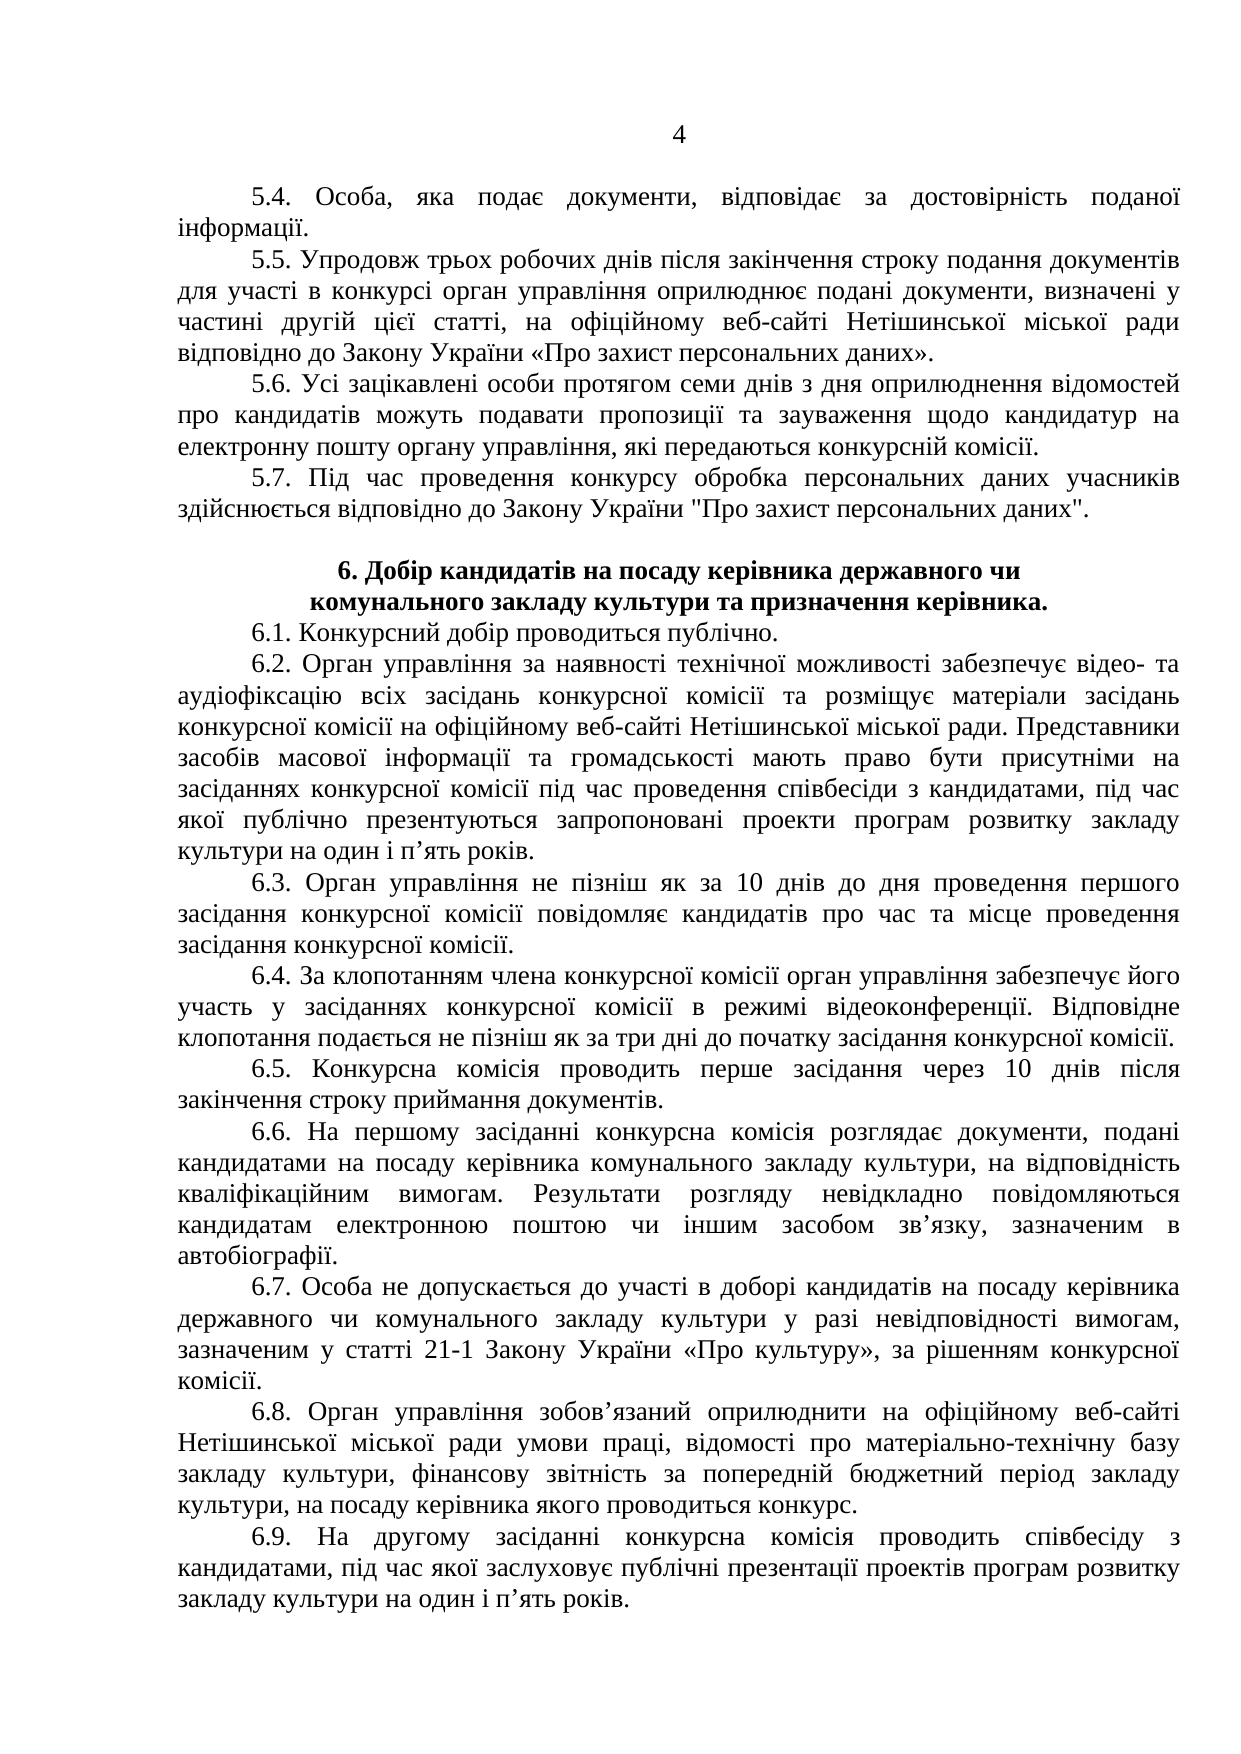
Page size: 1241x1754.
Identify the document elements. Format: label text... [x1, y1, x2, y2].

text комунального закладу культури та призначення керівника. [177, 585, 1181, 616]
text 6.6. На першому засіданні конкурсна комісія розглядає документи, подані кандидатами на посаду керівника комунального закладу культури, на відповідність кваліфікаційним вимогам. Результати розгляду невідкладно повідомляються кандидатам електронною поштою чи іншим засобом зв’язку, зазначеним в автобіографії. [177, 1115, 1181, 1271]
text 6.1. Конкурсний добір проводиться публічно. [177, 616, 1181, 648]
text 5.5. Упродовж трьох робочих днів після закінчення строку подання документів для участі в конкурсі орган управління оприлюднює подані документи, визначені у частині другій цієї статті, на офіційному веб-сайті Нетішинської міської ради відповідно до Закону України «Про захист персональних даних». [177, 243, 1181, 367]
text 6.3. Орган управління не пізніш як за 10 днів до дня проведення першого засідання конкурсної комісії повідомляє кандидатів про час та місце проведення засідання конкурсної комісії. [177, 866, 1181, 959]
text 6.9. На другому засіданні конкурсна комісія проводить співбесіду з кандидатами, під час якої заслуховує публічні презентації проектів програм розвитку закладу культури на один і п’ять років. [177, 1520, 1181, 1613]
text 6. Добір кандидатів на посаду керівника державного чи [177, 554, 1181, 585]
text 6.2. Орган управління за наявності технічної можливості забезпечує відео- та аудіофіксацію всіх засідань конкурсної комісії та розміщує матеріали засідань конкурсної комісії на офіційному веб-сайті Нетішинської міської ради. Представники засобів масової інформації та громадськості мають право бути присутніми на засіданнях конкурсної комісії під час проведення співбесіди з кандидатами, під час якої публічно презентуються запропоновані проекти програм розвитку закладу культури на один і п’ять років. [177, 648, 1181, 866]
text 5.7. Під час проведення конкурсу обробка персональних даних учасників здійснюється відповідно до Закону України "Про захист персональних даних". [177, 461, 1181, 523]
text 6.7. Особа не допускається до участі в доборі кандидатів на посаду керівника державного чи комунального закладу культури у разі невідповідності вимогам, зазначеним у статті 21-1 Закону України «Про культуру», за рішенням конкурсної комісії. [177, 1271, 1181, 1395]
text 6.8. Орган управління зобов’язаний оприлюднити на офіційному веб-сайті Нетішинської міської ради умови праці, відомості про матеріально-технічну базу закладу культури, фінансову звітність за попередній бюджетний період закладу культури, на посаду керівника якого проводиться конкурс. [177, 1395, 1181, 1520]
text 6.5. Конкурсна комісія проводить перше засідання через 10 днів після закінчення строку приймання документів. [177, 1052, 1181, 1115]
text 5.6. Усі зацікавлені особи протягом семи днів з дня оприлюднення відомостей про кандидатів можуть подавати пропозиції та зауваження щодо кандидатур на електронну пошту органу управління, які передаються конкурсній комісії. [177, 367, 1181, 461]
text 4 [177, 118, 1181, 149]
text 5.4. Особа, яка подає документи, відповідає за достовірність поданої інформації. [177, 180, 1181, 243]
text 6.4. За клопотанням члена конкурсної комісії орган управління забезпечує його участь у засіданнях конкурсної комісії в режимі відеоконференції. Відповідне клопотання подається не пізніш як за три дні до початку засідання конкурсної комісії. [177, 959, 1181, 1052]
